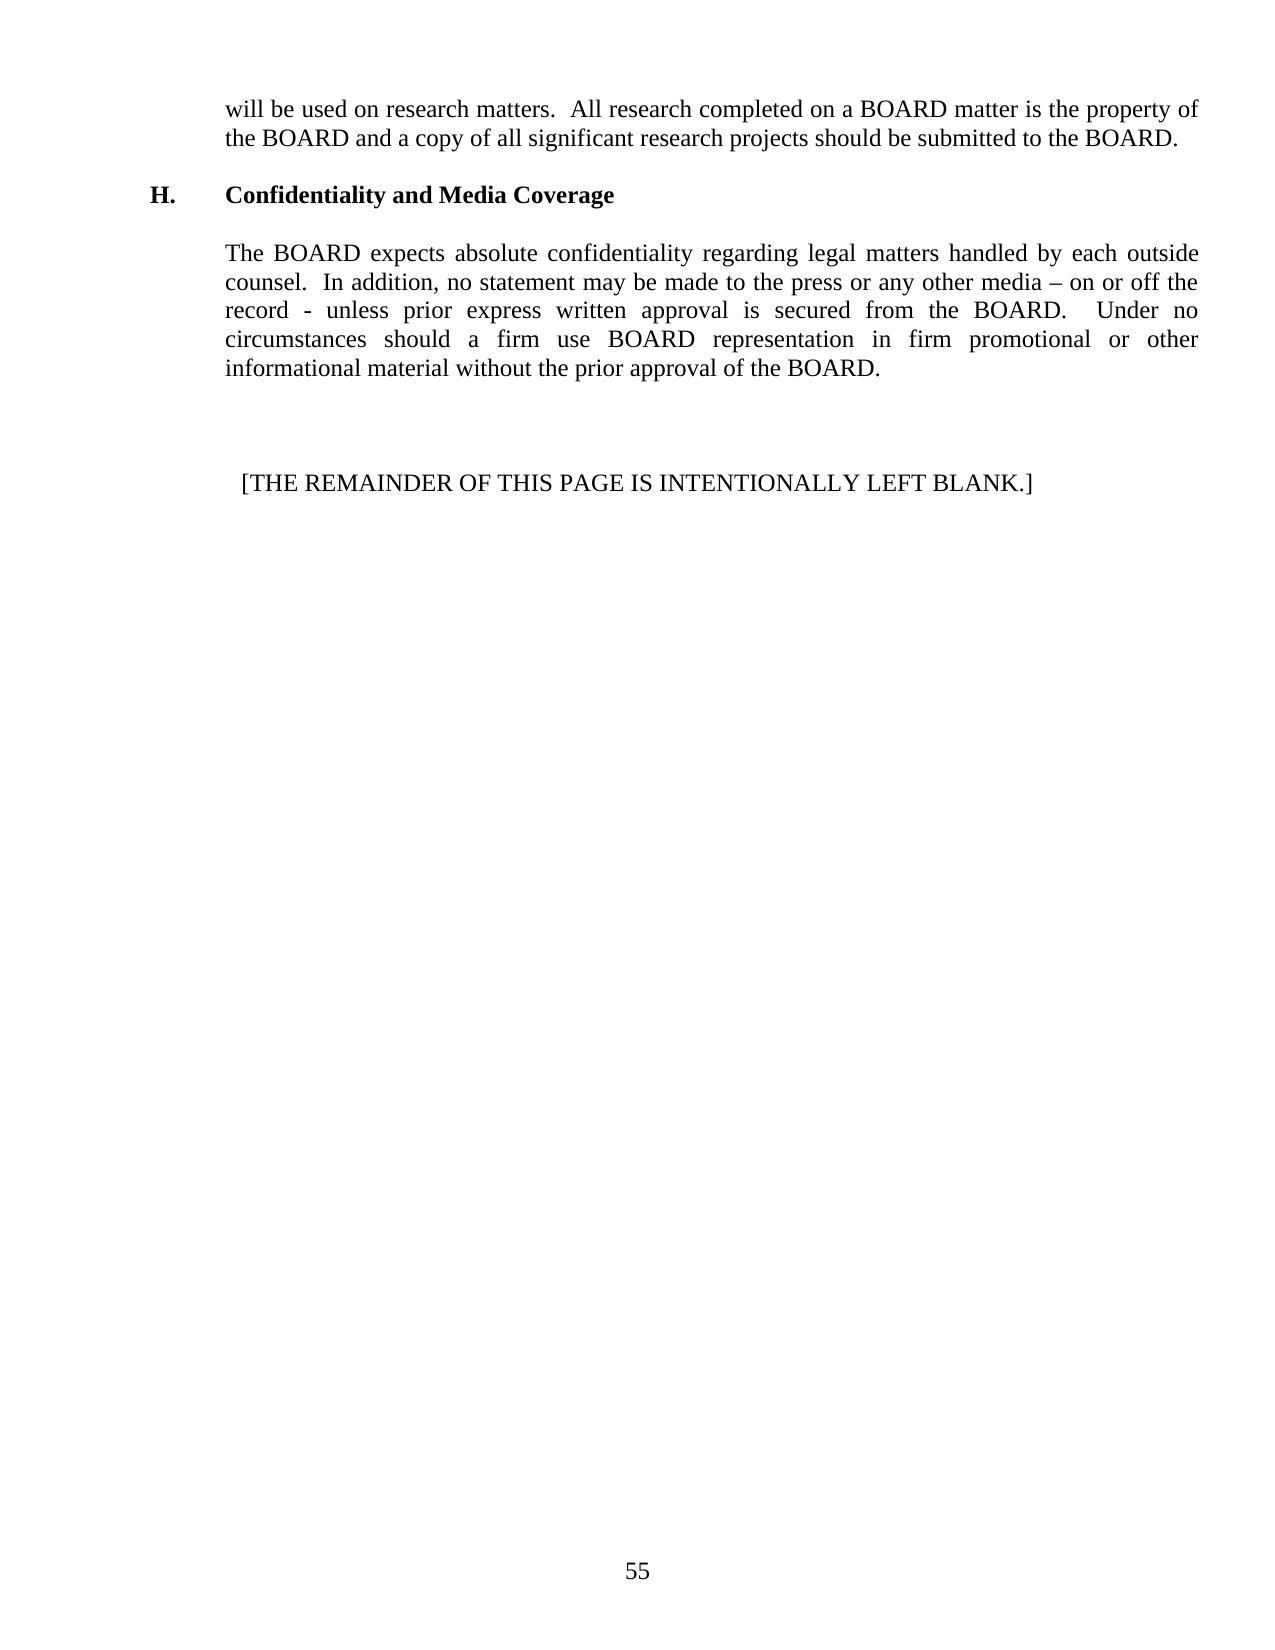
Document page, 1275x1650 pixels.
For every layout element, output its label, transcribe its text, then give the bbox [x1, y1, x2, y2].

text H. Confidentiality and Media Coverage [75, 180, 1200, 209]
text The BOARD expects absolute confidentiality regarding legal matters handled by each outside counsel. In addition, no statement may be made to the press or any other media – on or off the record - unless prior express written approval is secured from the BOARD. Under no circumstances should a firm use BOARD representation in firm promotional or other informational material without the prior approval of the BOARD. [225, 238, 1200, 382]
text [225, 94, 1200, 152]
text [THE REMAINDER OF THIS IS INTENTIONALLY LEFT BLANK.] [75, 468, 1200, 497]
